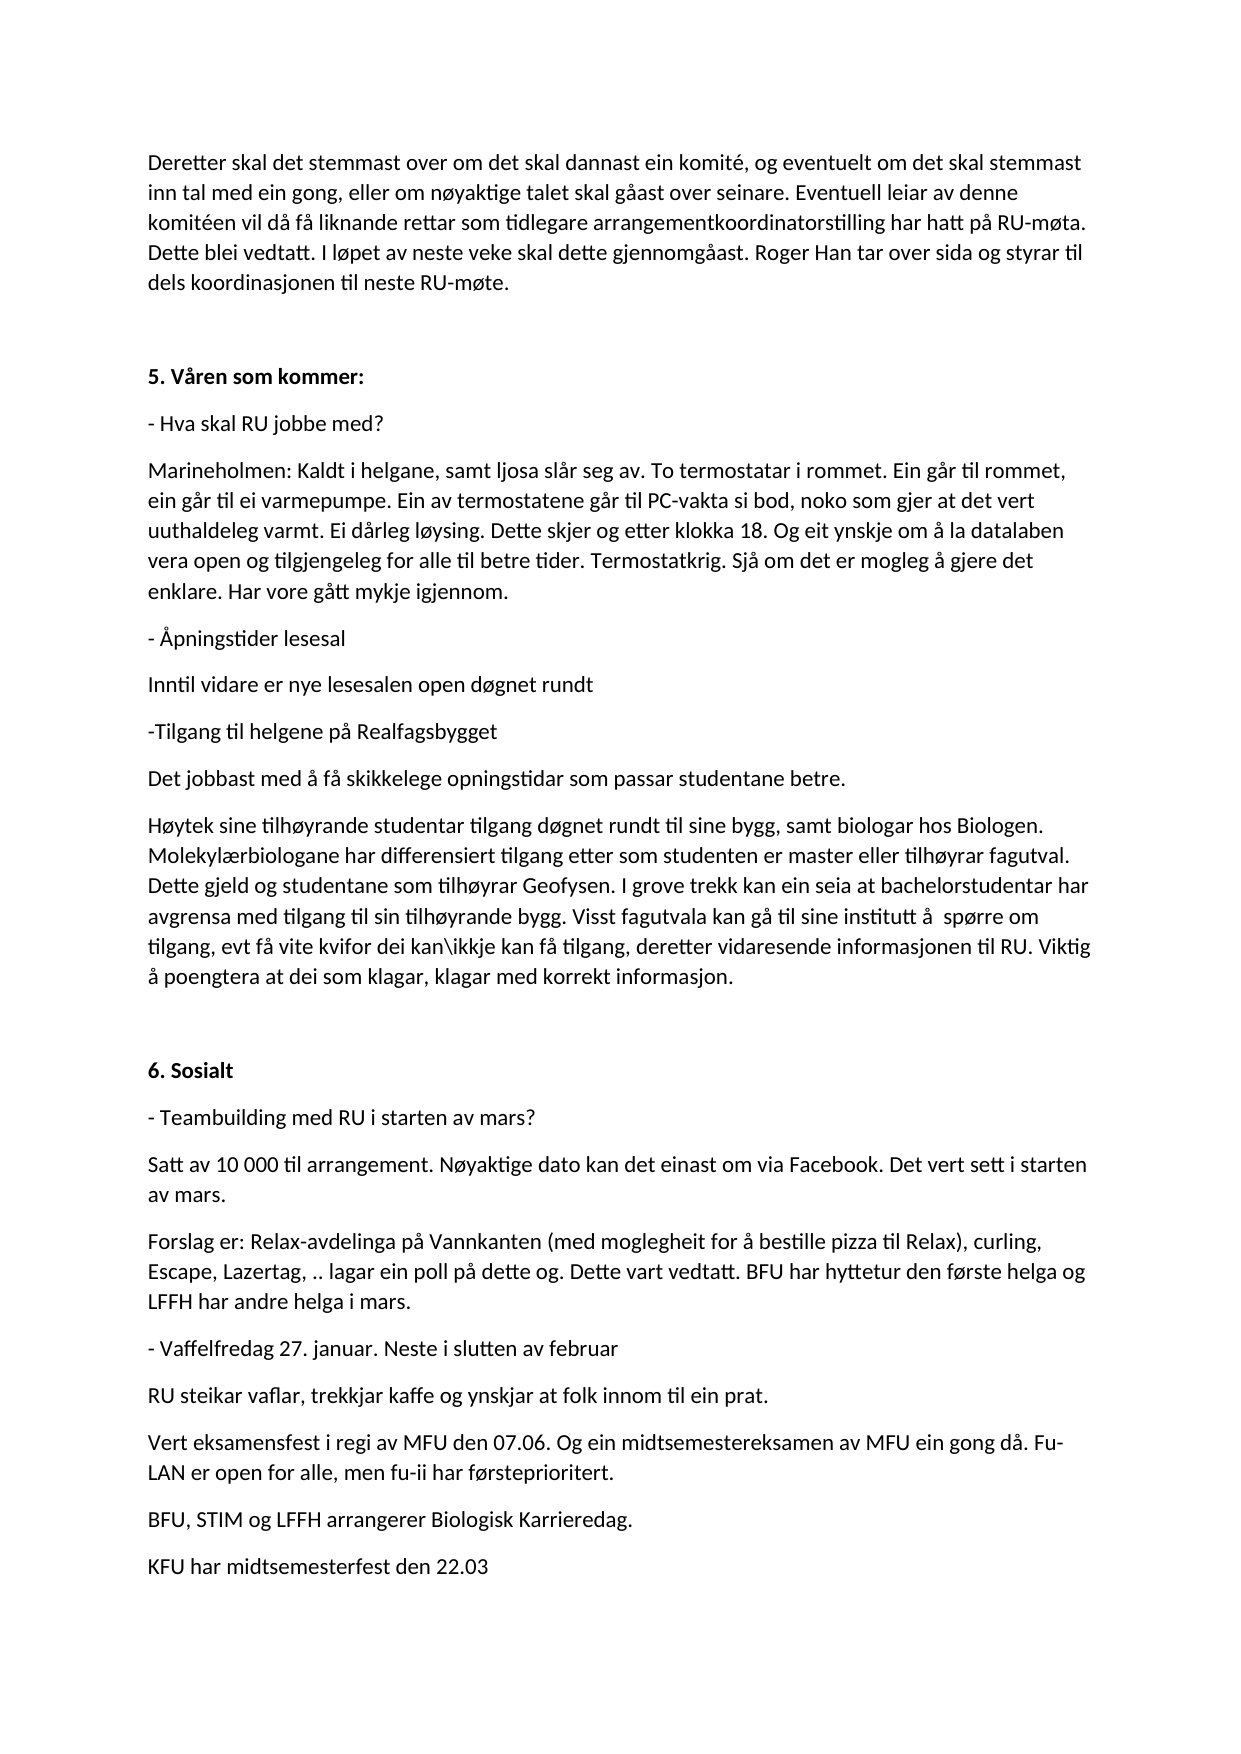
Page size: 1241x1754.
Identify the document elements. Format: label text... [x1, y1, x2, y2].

text Deretter skal det stemmast over om det skal dannast ein komité, og eventuelt om det skal stemmast inn tal med ein gong, eller om nøyaktige talet skal gåast over seinare. Eventuell leiar av denne komitéen vil då få liknande rettar som tidlegare arrangementkoordinatorstilling har hatt på RU-møta. Dette blei vedtatt. I løpet av neste veke skal dette gjennomgåast. Roger Han tar over sida og styrar til dels koordinasjonen til neste RU-møte. [148, 148, 1093, 296]
text Det jobbast med å få skikkelege opningstidar som passar studentane betre. [148, 764, 1093, 792]
text - Hva skal RU jobbe med? [148, 409, 1093, 437]
text Høytek sine tilhøyrande studentar tilgang døgnet rundt til sine bygg, samt biologar hos Biologen. Molekylærbiologane har differensiert tilgang etter som studenten er master eller tilhøyrar fagutval. Dette gjeld og studentane som tilhøyrar Geofysen. I grove trekk kan ein seia at bachelorstudentar har avgrensa med tilgang til sin tilhøyrande bygg. Visst fagutvala kan gå til sine institutt å spørre om tilgang, evt få vite kvifor dei kan\ikkje kan få tilgang, deretter vidaresende informasjonen til RU. Viktig å poengtera at dei som klagar, klagar med korrekt informasjon. [148, 811, 1093, 990]
text BFU, STIM og LFFH arrangerer Biologisk Karrieredag. [148, 1505, 1093, 1533]
text Forslag er: Relax-avdelinga på Vannkanten (med moglegheit for å bestille pizza til Relax), curling, Escape, Lazertag, .. lagar ein poll på dette og. Dette vart vedtatt. BFU har hyttetur den første helga og LFFH har andre helga i mars. [148, 1227, 1093, 1315]
text - Vaffelfredag 27. januar. Neste i slutten av februar [148, 1334, 1093, 1362]
text - Åpningstider lesesal [148, 624, 1093, 652]
text - Teambuilding med RU i starten av mars? [148, 1103, 1093, 1131]
text KFU har midtsemesterfest den 22.03 [148, 1552, 1093, 1580]
text Vert eksamensfest i regi av MFU den 07.06. Og ein midtsemestereksamen av MFU ein gong då. Fu-LAN er open for alle, men fu-ii har førsteprioritert. [148, 1428, 1093, 1486]
text Marineholmen: Kaldt i helgane, samt ljosa slår seg av. To termostatar i rommet. Ein går til rommet, ein går til ei varmepumpe. Ein av termostatene går til PC-vakta si bod, noko som gjer at det vert uuthaldeleg varmt. Ei dårleg løysing. Dette skjer og etter klokka 18. Og eit ynskje om å la datalaben vera open og tilgjengeleg for alle til betre tider. Termostatkrig. Sjå om det er mogleg å gjere det enklare. Har vore gått mykje igjennom. [148, 456, 1093, 605]
text Satt av 10 000 til arrangement. Nøyaktige dato kan det einast om via Facebook. Det vert sett i starten av mars. [148, 1150, 1093, 1208]
text 6. Sosialt [148, 1056, 1093, 1084]
text 5. Våren som kommer: [148, 362, 1093, 390]
text RU steikar vaflar, trekkjar kaffe og ynskjar at folk innom til ein prat. [148, 1381, 1093, 1409]
text Inntil vidare er nye lesesalen open døgnet rundt [148, 671, 1093, 698]
text -Tilgang til helgene på Realfagsbygget [148, 717, 1093, 745]
